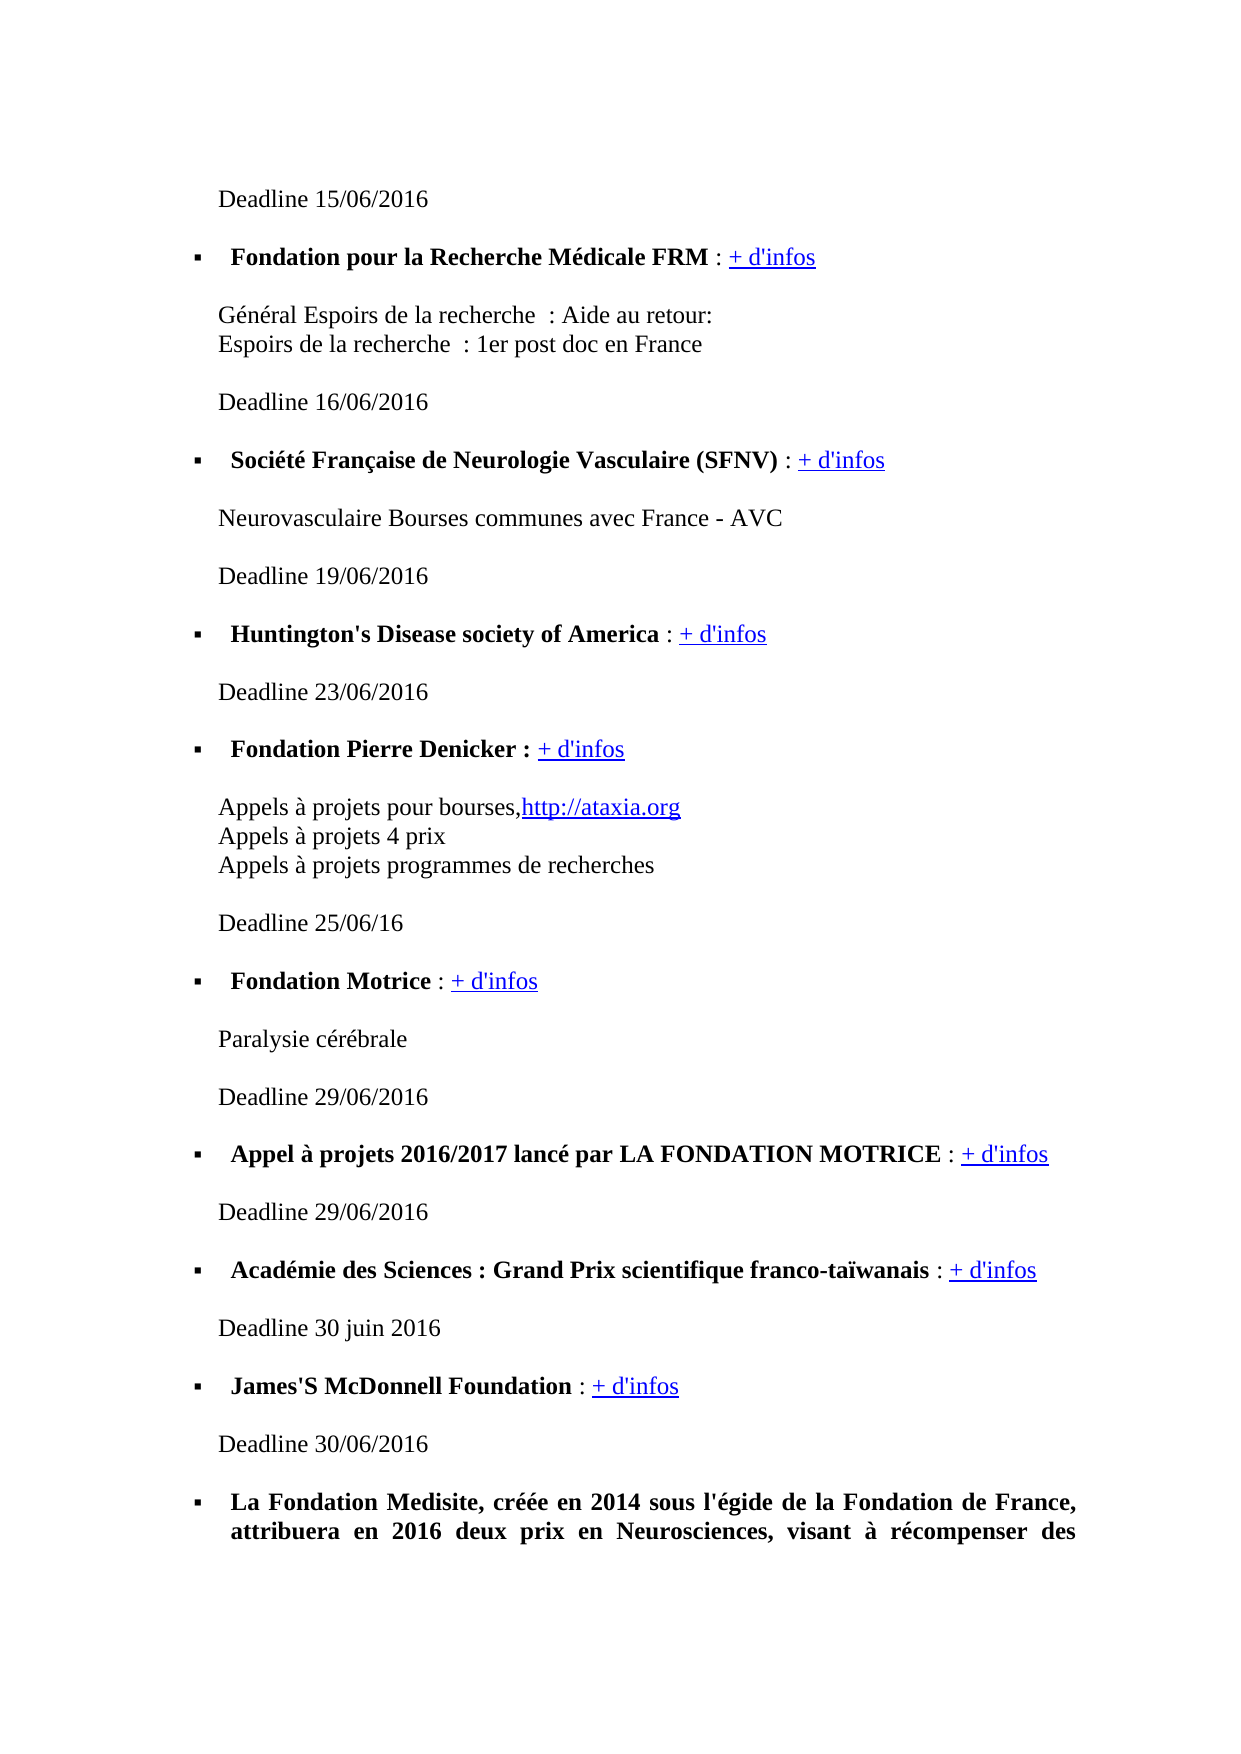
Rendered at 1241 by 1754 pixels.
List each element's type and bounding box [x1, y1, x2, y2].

table_cell [148, 148, 1085, 1552]
